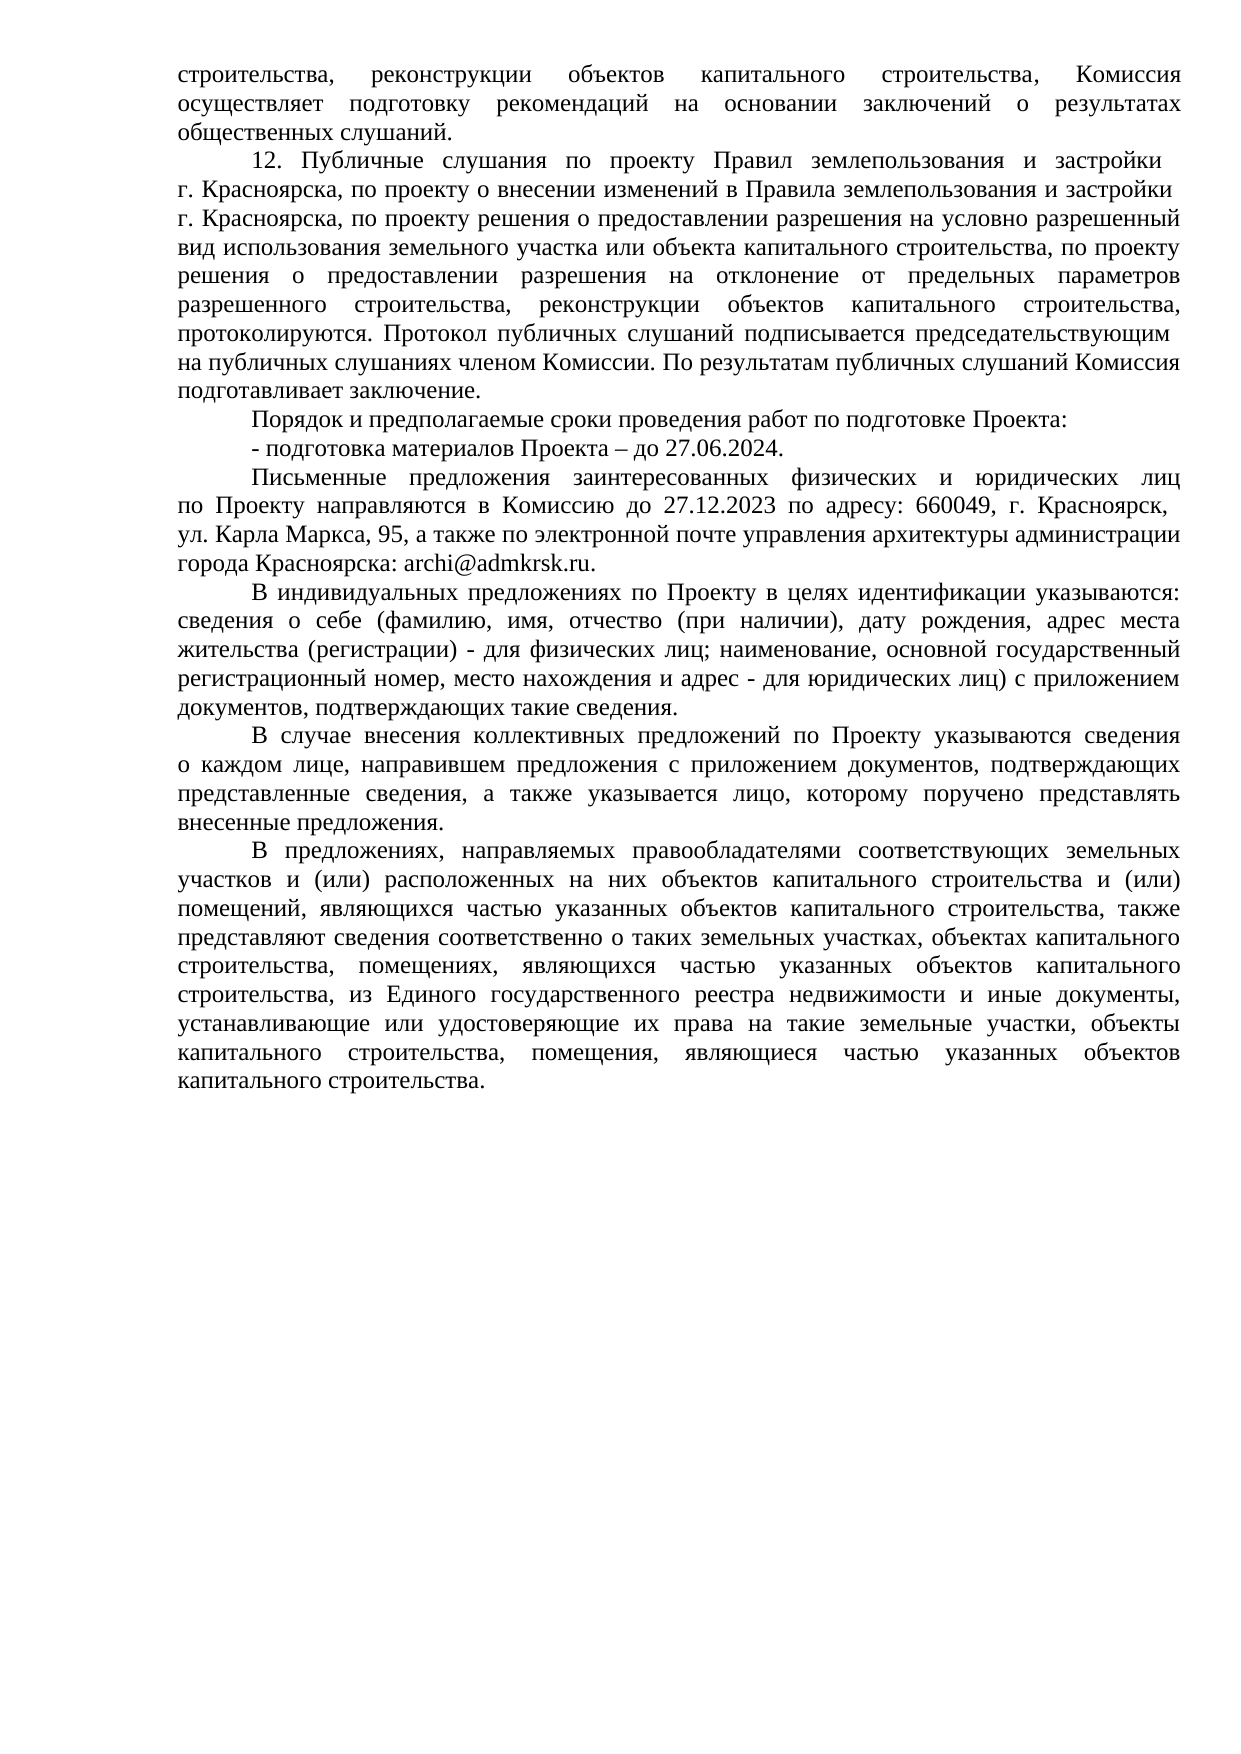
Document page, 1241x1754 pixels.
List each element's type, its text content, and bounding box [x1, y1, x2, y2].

text 12. Публичные слушания по проекту Правил землепользования и застройки г. Красноярска, по проекту о внесении изменений в Правила землепользования и застройки г. Красноярска, по проекту решения о предоставлении разрешения на условно разрешенный вид использования земельного участка или объекта капитального строительства, по проекту решения о предоставлении разрешения на отклонение от предельных параметров разрешенного строительства, реконструкции объектов капитального строительства, протоколируются. Протокол публичных слушаний подписывается председательствующим на публичных слушаниях членом Комиссии. По результатам публичных слушаний Комиссия подготавливает заключение. [177, 145, 1181, 404]
text В индивидуальных предложениях по Проекту в целях идентификации указываются: сведения о себе (фамилию, имя, отчество (при наличии), дату рождения, адрес места жительства (регистрации) - для физических лиц; наименование, основной государственный регистрационный номер, место нахождения и адрес - для юридических лиц) с приложением документов, подтверждающих такие сведения. [177, 577, 1181, 720]
text В случае внесения коллективных предложений по Проекту указываются сведения о каждом лице, направившем предложения с приложением документов, подтверждающих представленные сведения, а также указывается лицо, которому поручено представлять внесенные предложения. [177, 720, 1181, 835]
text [177, 59, 1181, 145]
text - подготовка материалов Проекта – до 27.06.2024. [251, 433, 1181, 462]
text Письменные предложения заинтересованных физических и юридических лиц по Проекту направляются в Комиссию до 27.12.2023 по адресу: 660049, г. Красноярск, ул. Карла Маркса, 95, а также по электронной почте управления архитектуры администрации города Красноярска: archi@admkrsk.ru. [177, 462, 1181, 577]
text В предложениях, направляемых правообладателями соответствующих земельных участков и (или) расположенных на них объектов капитального строительства и (или) помещений, являющихся частью указанных объектов капитального строительства, также представляют сведения соответственно о таких земельных участках, объектах капитального строительства, помещениях, являющихся частью указанных объектов капитального строительства, из Единого государственного реестра недвижимости и иные документы, устанавливающие или удостоверяющие их права на такие земельные участки, объекты капитального строительства, помещения, являющиеся частью указанных объектов капитального строительства. [177, 835, 1181, 1094]
text Порядок и предполагаемые сроки проведения работ по подготовке Проекта: [251, 404, 1181, 433]
